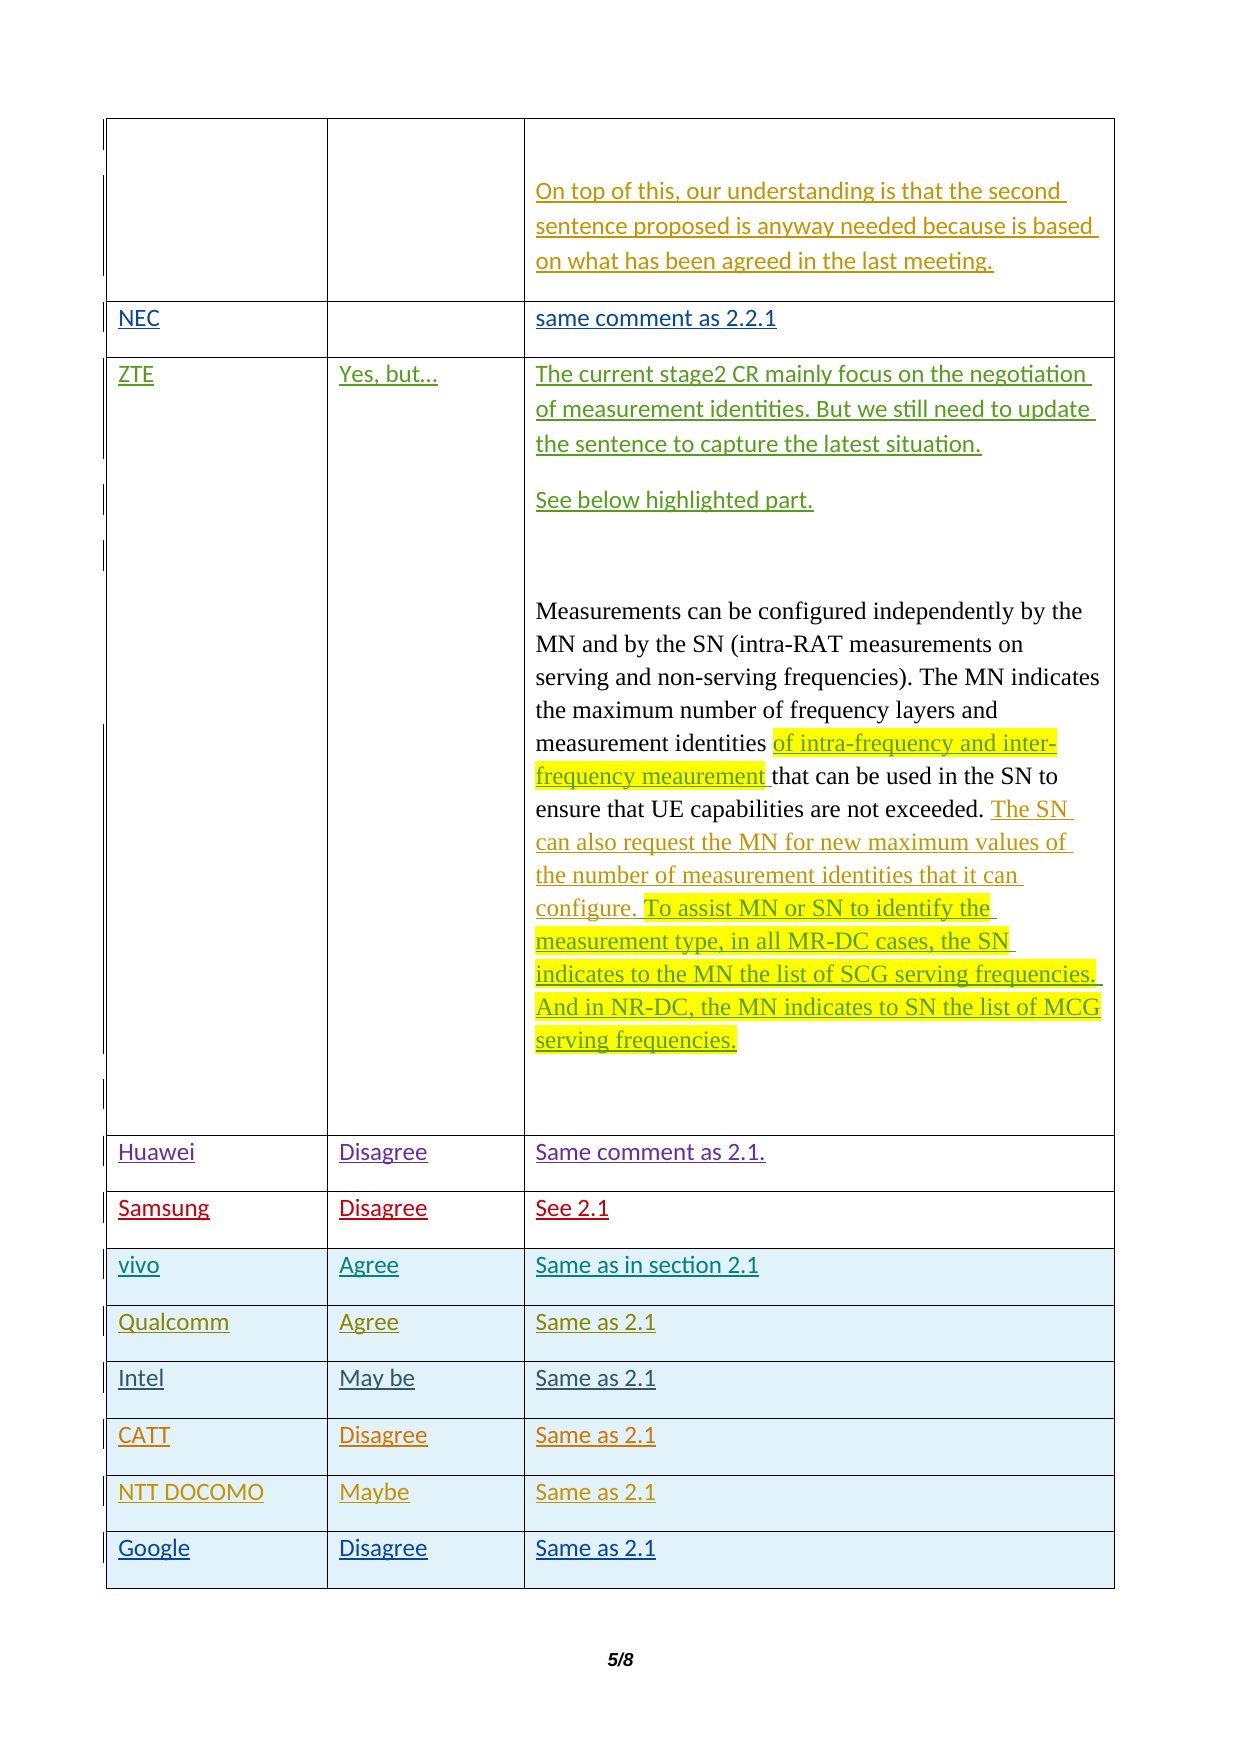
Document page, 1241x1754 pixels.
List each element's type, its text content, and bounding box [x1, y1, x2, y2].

table_cell [107, 119, 327, 301]
table_cell [328, 302, 524, 357]
table_cell [525, 302, 1114, 357]
table_cell [107, 358, 327, 1134]
table_cell [525, 1136, 1114, 1191]
table_cell [328, 358, 524, 1134]
table_cell [107, 1136, 327, 1191]
table_cell [328, 119, 524, 301]
table_cell [328, 1192, 524, 1248]
table_cell [525, 1192, 1114, 1248]
table_cell [525, 119, 1114, 301]
table_cell [107, 302, 327, 357]
table_cell [328, 1136, 524, 1191]
table_cell [107, 1192, 327, 1248]
table_cell Measurements can be configured independently by the MN and by the SN (intra-RAT measurements on serving and non-serving frequencies). The MN indicates the maximum number of frequency layers and measurement identities that can be used in the SN to ensure that UE capabilities are not exceeded. [525, 358, 1114, 1134]
